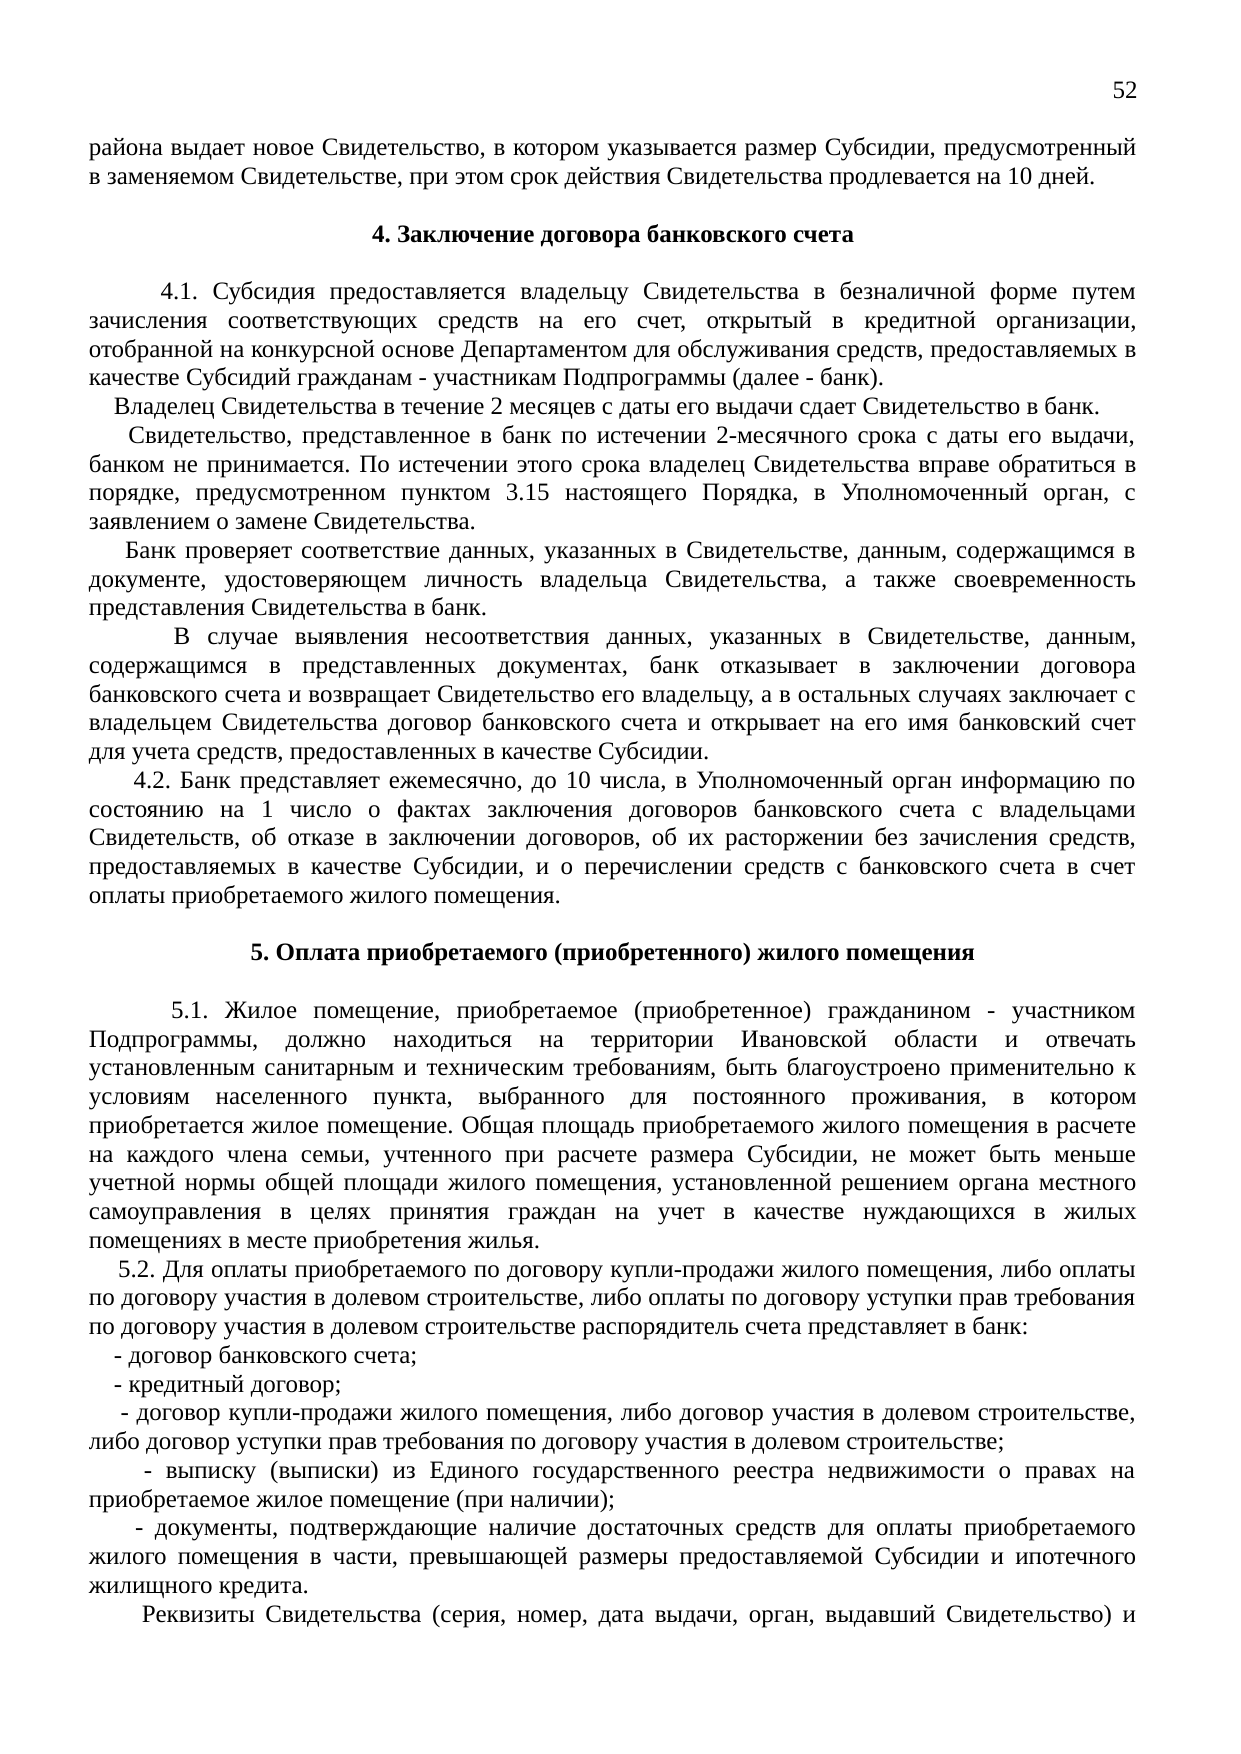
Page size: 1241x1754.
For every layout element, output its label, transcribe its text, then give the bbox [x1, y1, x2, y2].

text 4.2. Банк представляет ежемесячно, до 10 числа, в Уполномоченный орган информацию по состоянию на 1 число о фактах заключения договоров банковского счета с владельцами Свидетельств, об отказе в заключении договоров, об их расторжении без зачисления средств, предоставляемых в качестве Субсидии, и о перечислении средств с банковского счета в счет оплаты приобретаемого жилого помещения. [89, 765, 1137, 909]
text Свидетельство, представленное в банк по истечении 2-месячного срока с даты его выдачи, банком не принимается. По истечении этого срока владелец Свидетельства вправе обратиться в порядке, предусмотренном пунктом 3.15 настоящего Порядка, в Уполномоченный орган, с заявлением о замене Свидетельства. [89, 420, 1137, 535]
text В случае выявления несоответствия данных, указанных в Свидетельстве, данным, содержащимся в представленных документах, банк отказывает в заключении договора банковского счета и возвращает Свидетельство его владельцу, а в остальных случаях заключает с владельцем Свидетельства договор банковского счета и открывает на его имя банковский счет для учета средств, предоставленных в качестве Субсидии. [89, 621, 1137, 765]
text - кредитный договор; [89, 1369, 1137, 1397]
text - договор банковского счета; [89, 1340, 1137, 1369]
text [89, 1599, 1137, 1627]
text 4. Заключение договора банковского счета [89, 219, 1137, 247]
text Банк проверяет соответствие данных, указанных в Свидетельстве, данным, содержащимся в документе, удостоверяющем личность владельца Свидетельства, а также своевременность представления Свидетельства в банк. [89, 535, 1137, 621]
text Владелец Свидетельства в течение 2 месяцев с даты его выдачи сдает Свидетельство в банк. [89, 391, 1137, 420]
text - договор купли-продажи жилого помещения, либо договор участия в долевом строительстве, либо договор уступки прав требования по договору участия в долевом строительстве; [89, 1397, 1137, 1455]
text 5.1. Жилое помещение, приобретаемое (приобретенное) гражданином - участником Подпрограммы, должно находиться на территории Ивановской области и отвечать установленным санитарным и техническим требованиям, быть благоустроено применительно к условиям населенного пункта, выбранного для постоянного проживания, в котором приобретается жилое помещение. Общая площадь приобретаемого жилого помещения в расчете на каждого члена семьи, учтенного при расчете размера Субсидии, не может быть меньше учетной нормы общей площади жилого помещения, установленной решением органа местного самоуправления в целях принятия граждан на учет в качестве нуждающихся в жилых помещениях в месте приобретения жилья. [89, 995, 1137, 1254]
text - документы, подтверждающие наличие достаточных средств для оплаты приобретаемого жилого помещения в части, превышающей размеры предоставляемой Субсидии и ипотечного жилищного кредита. [89, 1512, 1137, 1599]
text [89, 132, 1137, 190]
text 5. Оплата приобретаемого (приобретенного) жилого помещения [89, 937, 1137, 966]
text 5.2. Для оплаты приобретаемого по договору купли-продажи жилого помещения, либо оплаты по договору участия в долевом строительстве, либо оплаты по договору уступки прав требования по договору участия в долевом строительстве распорядитель счета представляет в банк: [89, 1254, 1137, 1340]
text 4.1. Субсидия предоставляется владельцу Свидетельства в безналичной форме путем зачисления соответствующих средств на его счет, открытый в кредитной организации, отобранной на конкурсной основе Департаментом для обслуживания средств, предоставляемых в качестве Субсидий гражданам - участникам Подпрограммы (далее - банк). [89, 276, 1137, 391]
text - выписку (выписки) из Единого государственного реестра недвижимости о правах на приобретаемое жилое помещение (при наличии); [89, 1455, 1137, 1512]
